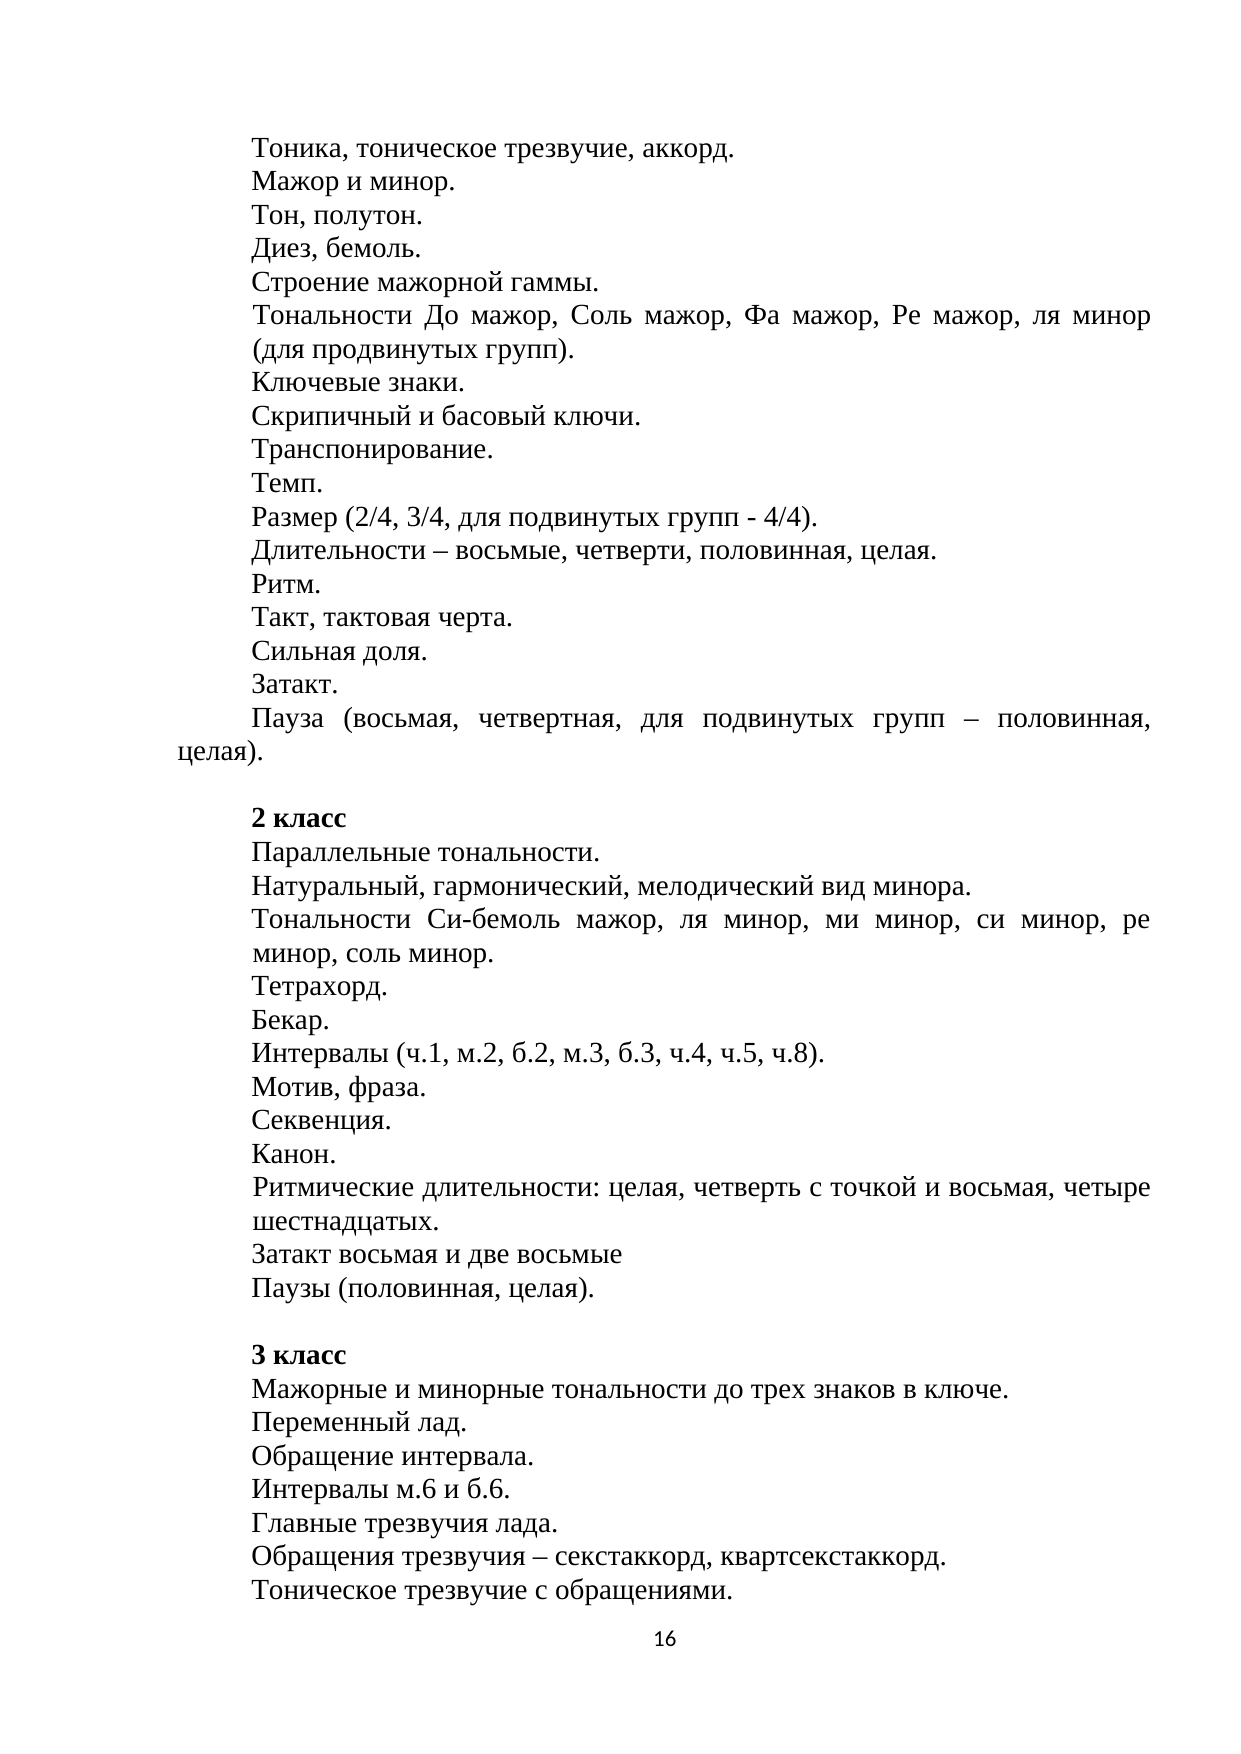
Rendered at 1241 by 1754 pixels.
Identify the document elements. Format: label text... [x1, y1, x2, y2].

text Секвенция. [177, 1102, 1152, 1136]
text Интервалы (ч.1, м.2, б.2, м.3, б.3, ч.4, ч.5, ч.8). [177, 1035, 1152, 1069]
text 2 класс [177, 801, 1152, 834]
text Тональности Си-бемоль мажор, ля минор, ми минор, си минор, ре минор, соль минор. [251, 901, 1152, 968]
text Главные трезвучия лада. [177, 1505, 1152, 1538]
text Натуральный, гармонический, мелодический вид минора. [177, 868, 1152, 901]
text Обращение интервала. [177, 1438, 1152, 1471]
text 3 класс [177, 1337, 1152, 1371]
text Паузы (половинная, целая). [177, 1270, 1152, 1304]
text Ключевые знаки. [177, 364, 1152, 398]
text Параллельные тональности. [177, 834, 1152, 868]
text Канон. [177, 1136, 1152, 1169]
text Мотив, фраза. [177, 1069, 1152, 1102]
text Строение мажорной гаммы. [177, 264, 1152, 297]
text Мажорные и минорные тональности до трех знаков в ключе. [177, 1371, 1152, 1404]
text Скрипичный и басовый ключи. [177, 398, 1152, 432]
text Тоника, тоническое трезвучие, аккорд. [177, 130, 1152, 163]
text Транспонирование. [177, 432, 1152, 465]
text Диез, бемоль. [177, 230, 1152, 264]
text Переменный лад. [177, 1404, 1152, 1438]
text Тональности До мажор, Соль мажор, Фа мажор, Ре мажор, ля минор (для продвинутых групп). [252, 297, 1152, 364]
text Такт, тактовая черта. [177, 599, 1152, 633]
text Тоническое трезвучие с обращениями. [177, 1572, 1152, 1606]
text Обращения трезвучия – секстаккорд, квартсекстаккорд. [177, 1538, 1152, 1572]
text Ритм. [177, 566, 1152, 599]
text Затакт. [177, 666, 1152, 700]
text Размер (2/4, 3/4, для подвинутых групп - 4/4). [177, 499, 1152, 532]
text Тон, полутон. [177, 197, 1152, 230]
text Ритмические длительности: целая, четверть с точкой и восьмая, четыре шестнадцатых. [252, 1169, 1152, 1237]
text Бекар. [177, 1002, 1152, 1035]
text Тетрахорд. [177, 968, 1152, 1002]
text Темп. [177, 465, 1152, 499]
text Длительности – восьмые, четверти, половинная, целая. [177, 532, 1152, 566]
text Интервалы м.6 и б.6. [177, 1471, 1152, 1505]
text Пауза (восьмая, четвертная, для подвинутых групп – половинная, целая). [177, 700, 1152, 767]
text Мажор и минор. [177, 163, 1152, 197]
text Затакт восьмая и две восьмые [177, 1237, 1152, 1270]
text Сильная доля. [177, 633, 1152, 666]
